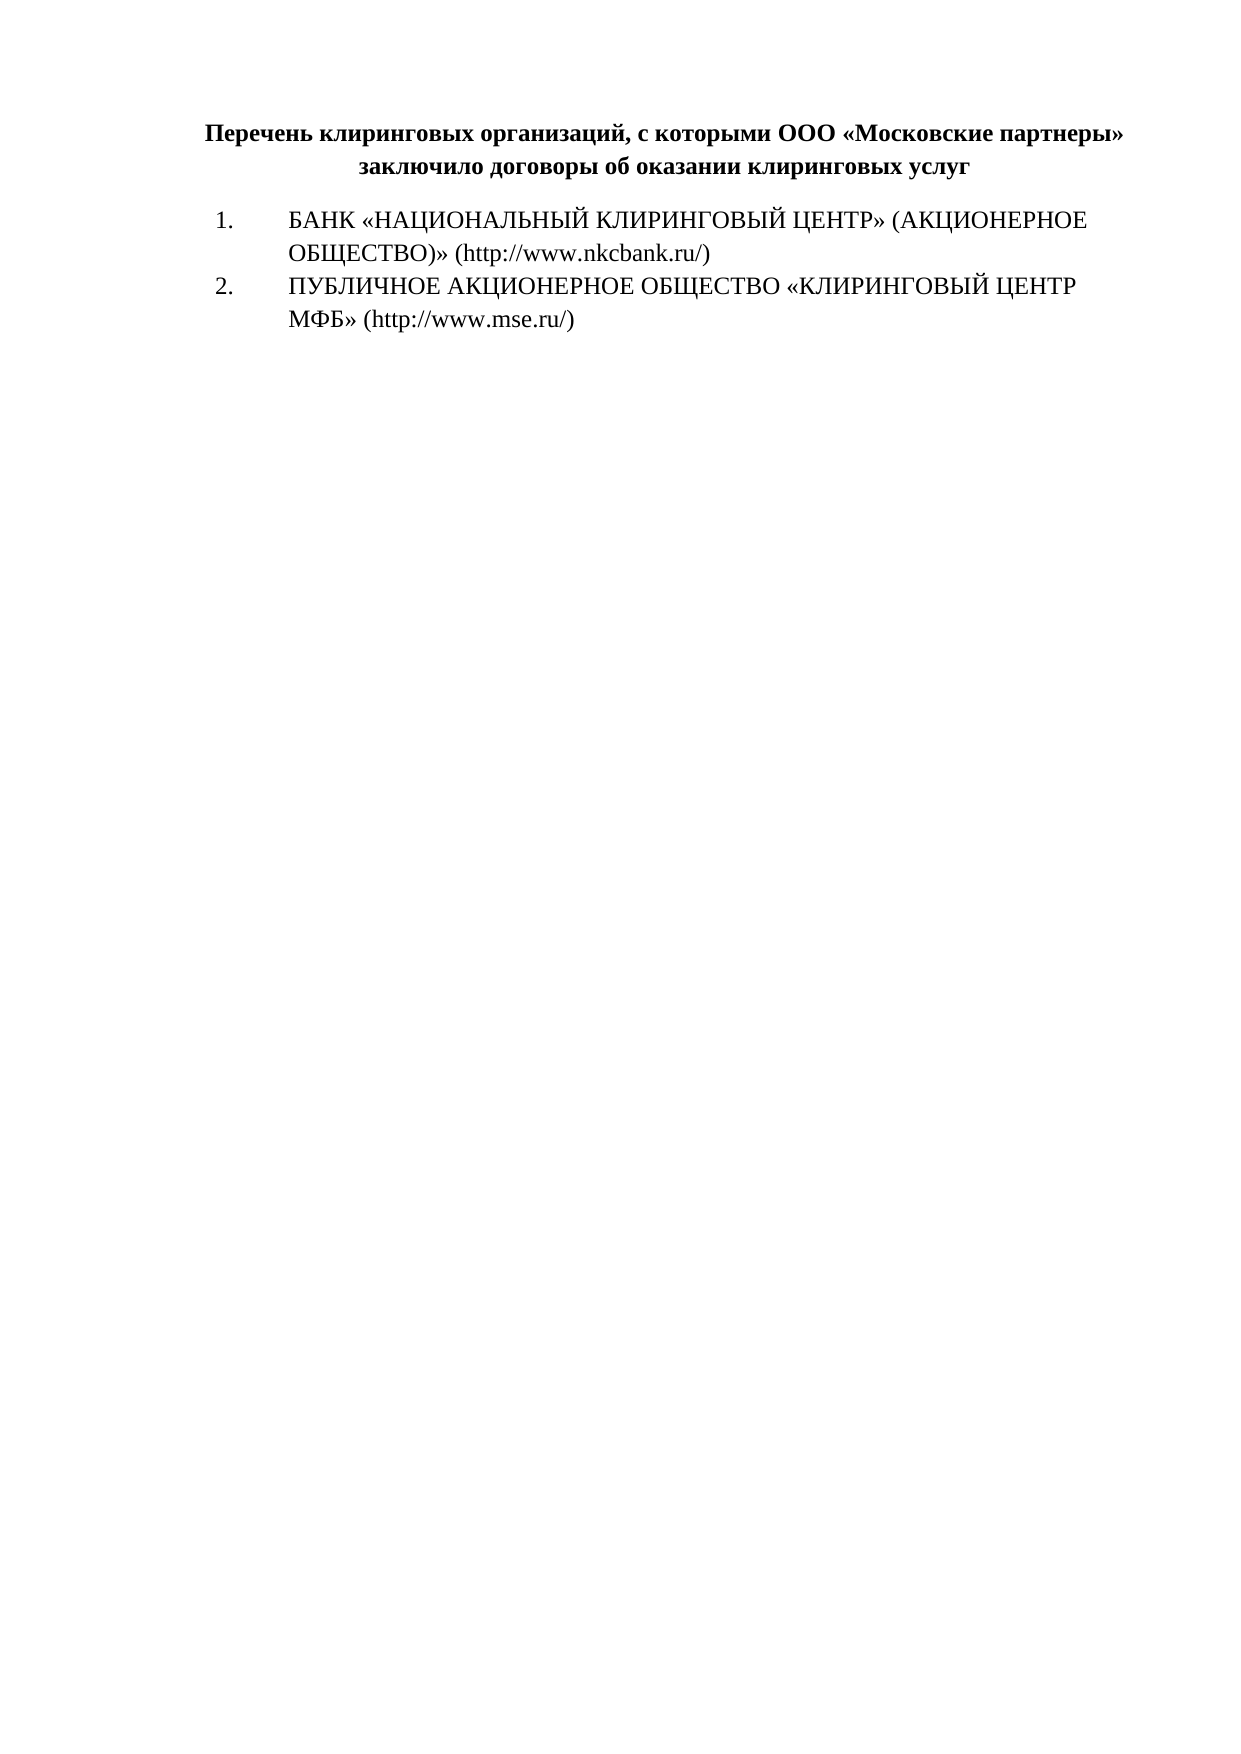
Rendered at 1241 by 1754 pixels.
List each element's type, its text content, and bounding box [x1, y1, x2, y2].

list БАНК «НАЦИОНАЛЬНЫЙ КЛИРИНГОВЫЙ ЦЕНТР» (АКЦИОНЕРНОЕ ОБЩЕСТВО)» (http://www.nkcbank.ru/) [215, 205, 1152, 267]
list ПУБЛИЧНОЕ АКЦИОНЕРНОЕ ОБЩЕСТВО «КЛИРИНГОВЫЙ ЦЕНТР МФБ» (http://www.mse.ru/) [215, 271, 1152, 333]
text Перечень клиринговых организаций, с которыми ООО «Московские партнеры» заключило договоры об оказании клиринговых услуг [177, 118, 1152, 180]
